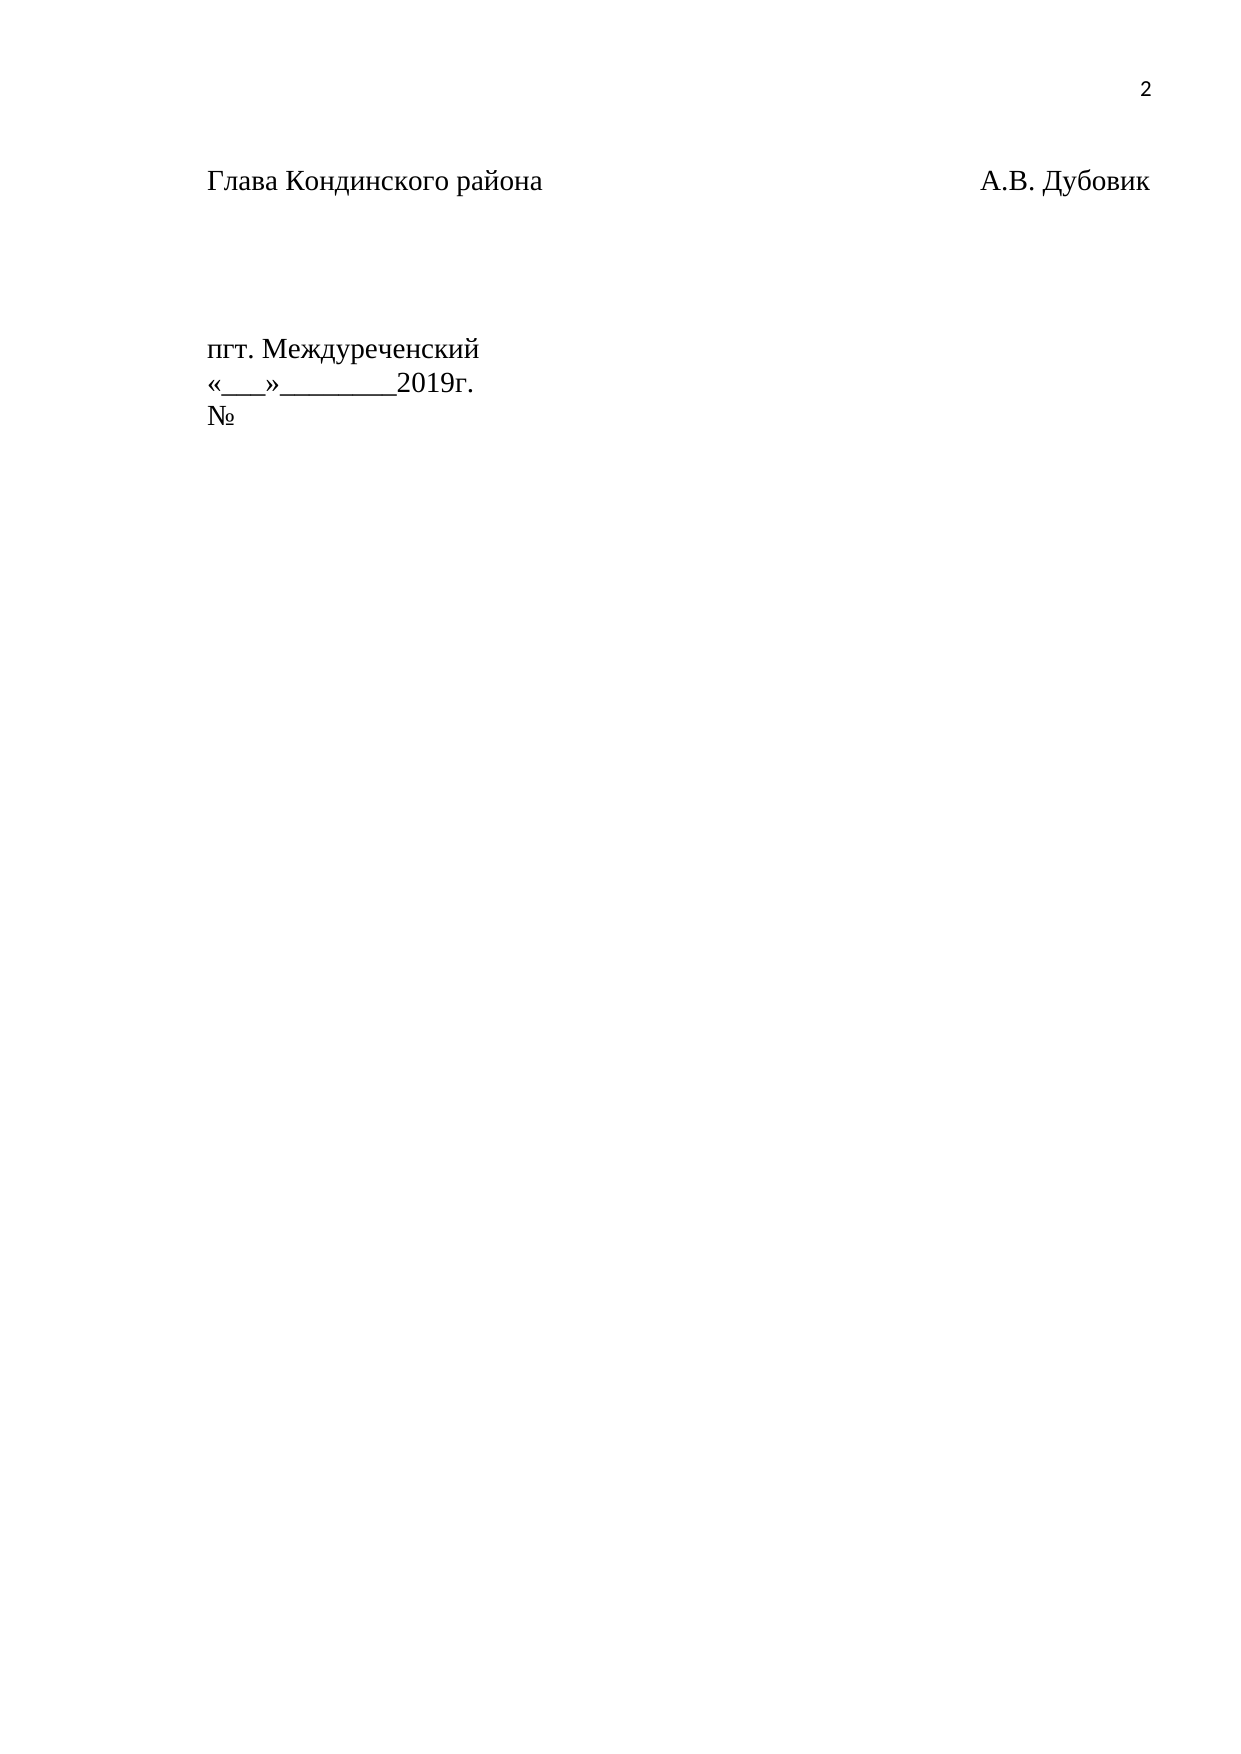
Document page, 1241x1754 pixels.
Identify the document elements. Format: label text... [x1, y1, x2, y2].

text № [207, 398, 1152, 432]
text «___»________2019г. [207, 365, 1152, 398]
text пгт. Междуреченский [207, 331, 1152, 365]
text Глава Кондинского района А.В. Дубовик [207, 163, 1152, 197]
